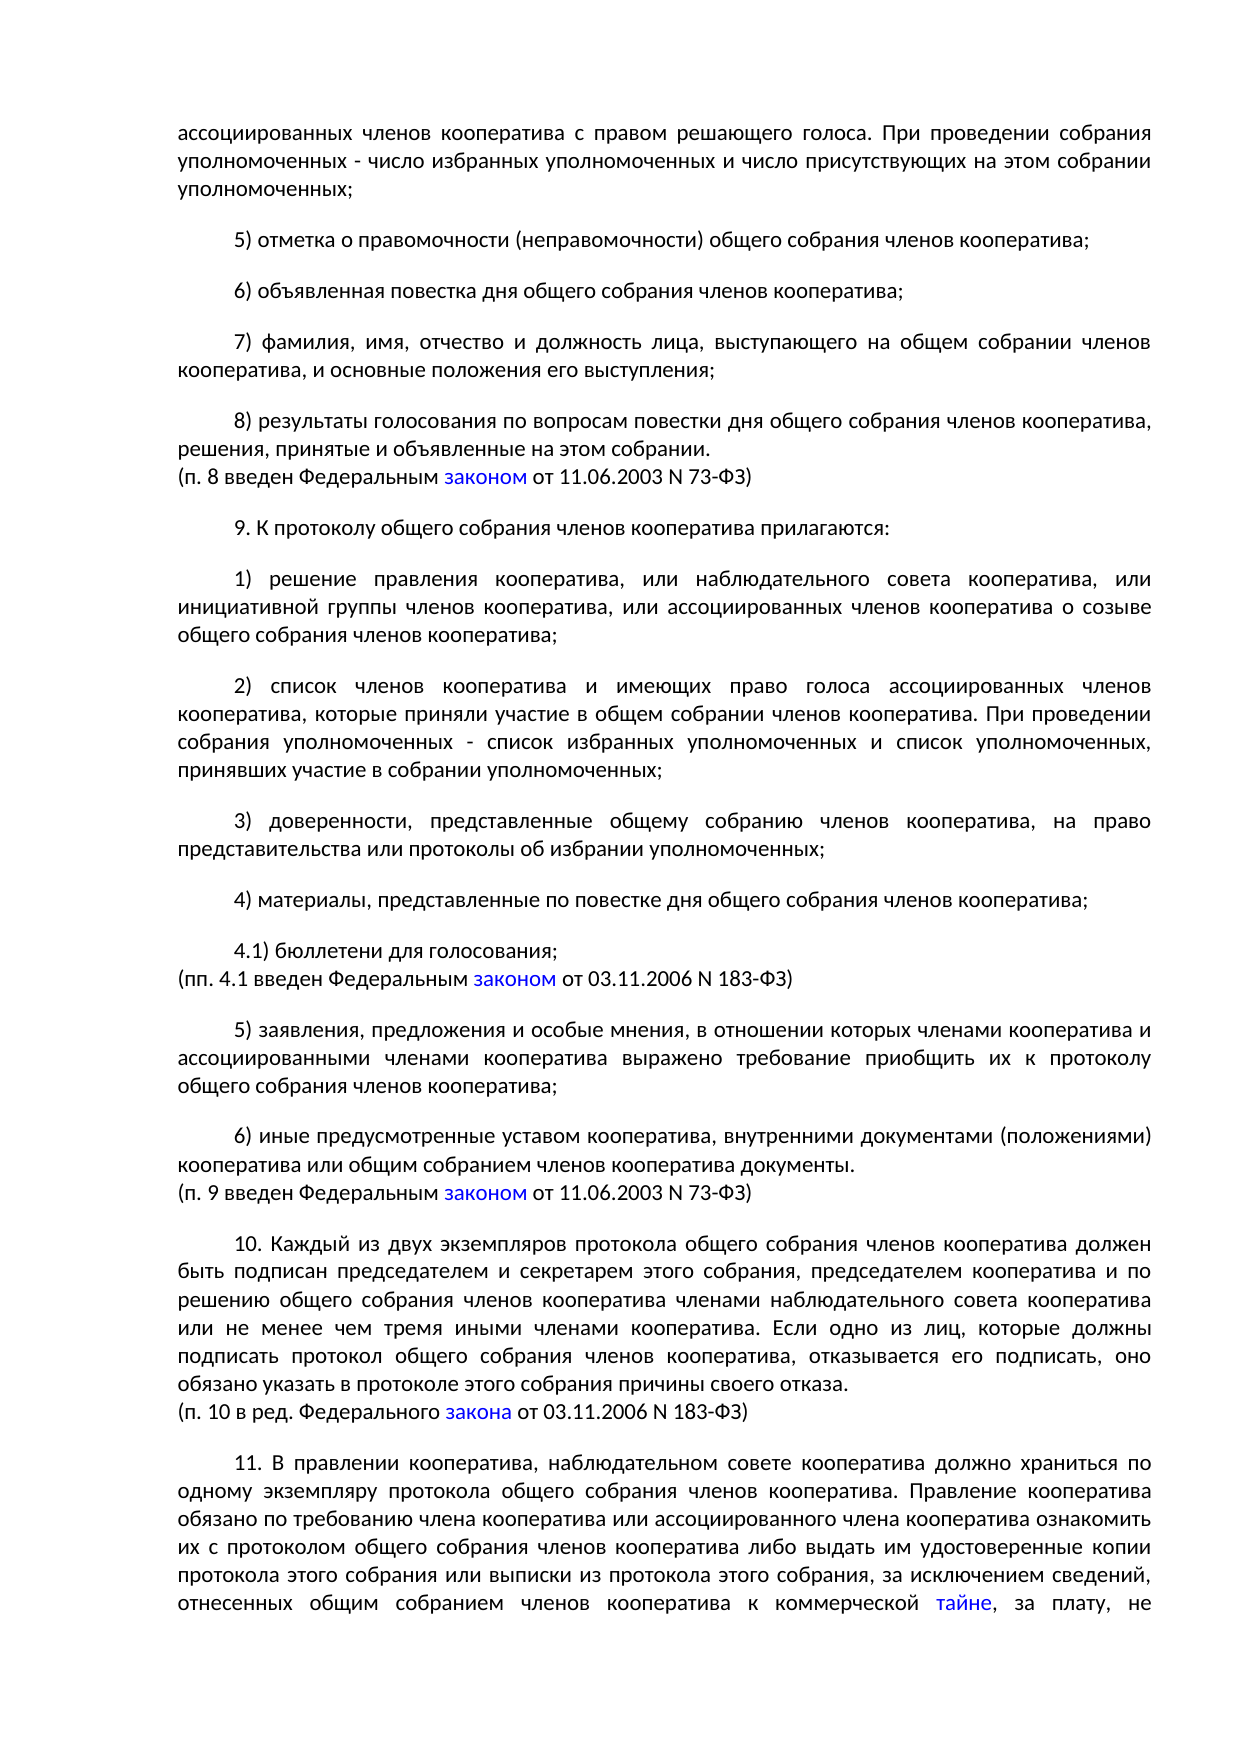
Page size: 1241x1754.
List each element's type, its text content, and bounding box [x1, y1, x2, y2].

text 7) фамилия, имя, отчество и должность лица, выступающего на общем собрании членов кооператива, и основные положения его выступления; [177, 327, 1152, 383]
text (п. 8 введен Федеральным законом от 11.06.2003 N 73-ФЗ) [177, 462, 1152, 490]
text (п. 10 в ред. Федерального закона от 03.11.2006 N 183-ФЗ) [177, 1397, 1152, 1425]
text 10. Каждый из двух экземпляров протокола общего собрания членов кооператива должен быть подписан председателем и секретарем этого собрания, председателем кооператива и по решению общего собрания членов кооператива членами наблюдательного совета кооператива или не менее чем тремя иными членами кооператива. Если одно из лиц, которые должны подписать протокол общего собрания членов кооператива, отказывается его подписать, оно обязано указать в протоколе этого собрания причины своего отказа. [177, 1229, 1152, 1397]
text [177, 118, 1152, 202]
text (пп. 4.1 введен Федеральным законом от 03.11.2006 N 183-ФЗ) [177, 964, 1152, 992]
text 4) материалы, представленные по повестке дня общего собрания членов кооператива; [177, 885, 1152, 913]
text 5) заявления, предложения и особые мнения, в отношении которых членами кооператива и ассоциированными членами кооператива выражено требование приобщить их к протоколу общего собрания членов кооператива; [177, 1015, 1152, 1099]
text 8) результаты голосования по вопросам повестки дня общего собрания членов кооператива, решения, принятые и объявленные на этом собрании. [177, 406, 1152, 462]
text 5) отметка о правомочности (неправомочности) общего собрания членов кооператива; [177, 225, 1152, 253]
text 3) доверенности, представленные общему собранию членов кооператива, на право представительства или протоколы об избрании уполномоченных; [177, 806, 1152, 862]
text (п. 9 введен Федеральным законом от 11.06.2003 N 73-ФЗ) [177, 1178, 1152, 1206]
text 2) список членов кооператива и имеющих право голоса ассоциированных членов кооператива, которые приняли участие в общем собрании членов кооператива. При проведении собрания уполномоченных - список избранных уполномоченных и список уполномоченных, принявших участие в собрании уполномоченных; [177, 671, 1152, 783]
text 6) иные предусмотренные уставом кооператива, внутренними документами (положениями) кооператива или общим собранием членов кооператива документы. [177, 1122, 1152, 1178]
text 1) решение правления кооператива, или наблюдательного совета кооператива, или инициативной группы членов кооператива, или ассоциированных членов кооператива о созыве общего собрания членов кооператива; [177, 564, 1152, 648]
text 4.1) бюллетени для голосования; [177, 936, 1152, 964]
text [177, 1448, 1152, 1616]
text 6) объявленная повестка дня общего собрания членов кооператива; [177, 276, 1152, 304]
text 9. К протоколу общего собрания членов кооператива прилагаются: [177, 513, 1152, 541]
